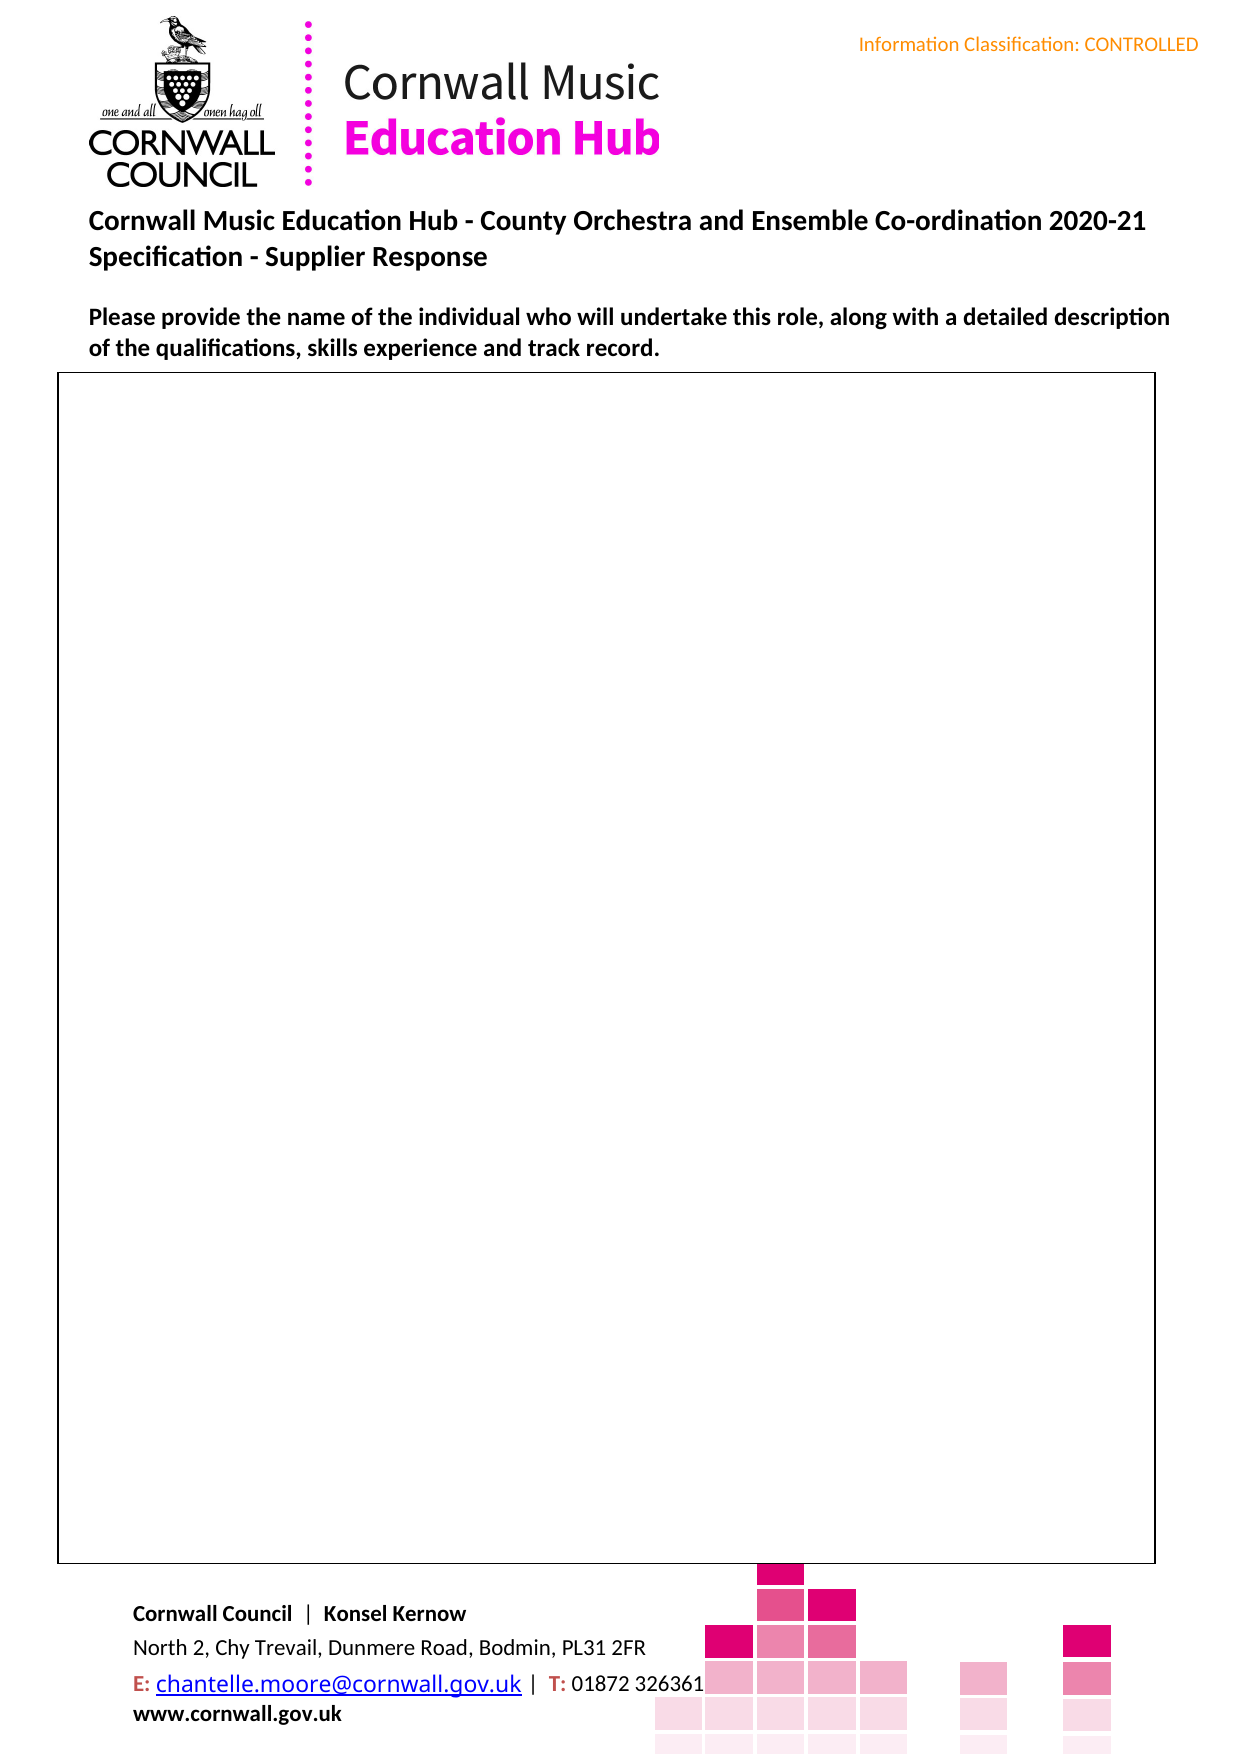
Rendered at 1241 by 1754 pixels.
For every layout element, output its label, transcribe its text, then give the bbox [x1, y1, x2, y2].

text Cornwall Music Education Hub - County Orchestra and Ensemble Co-ordination 2020-21 Specification - Supplier Response [88, 202, 1181, 273]
text Please provide the name of the individual who will undertake this role, along with a detailed description of the qualifications, skills experience and track record. [88, 302, 1181, 363]
picture [89, 16, 659, 187]
